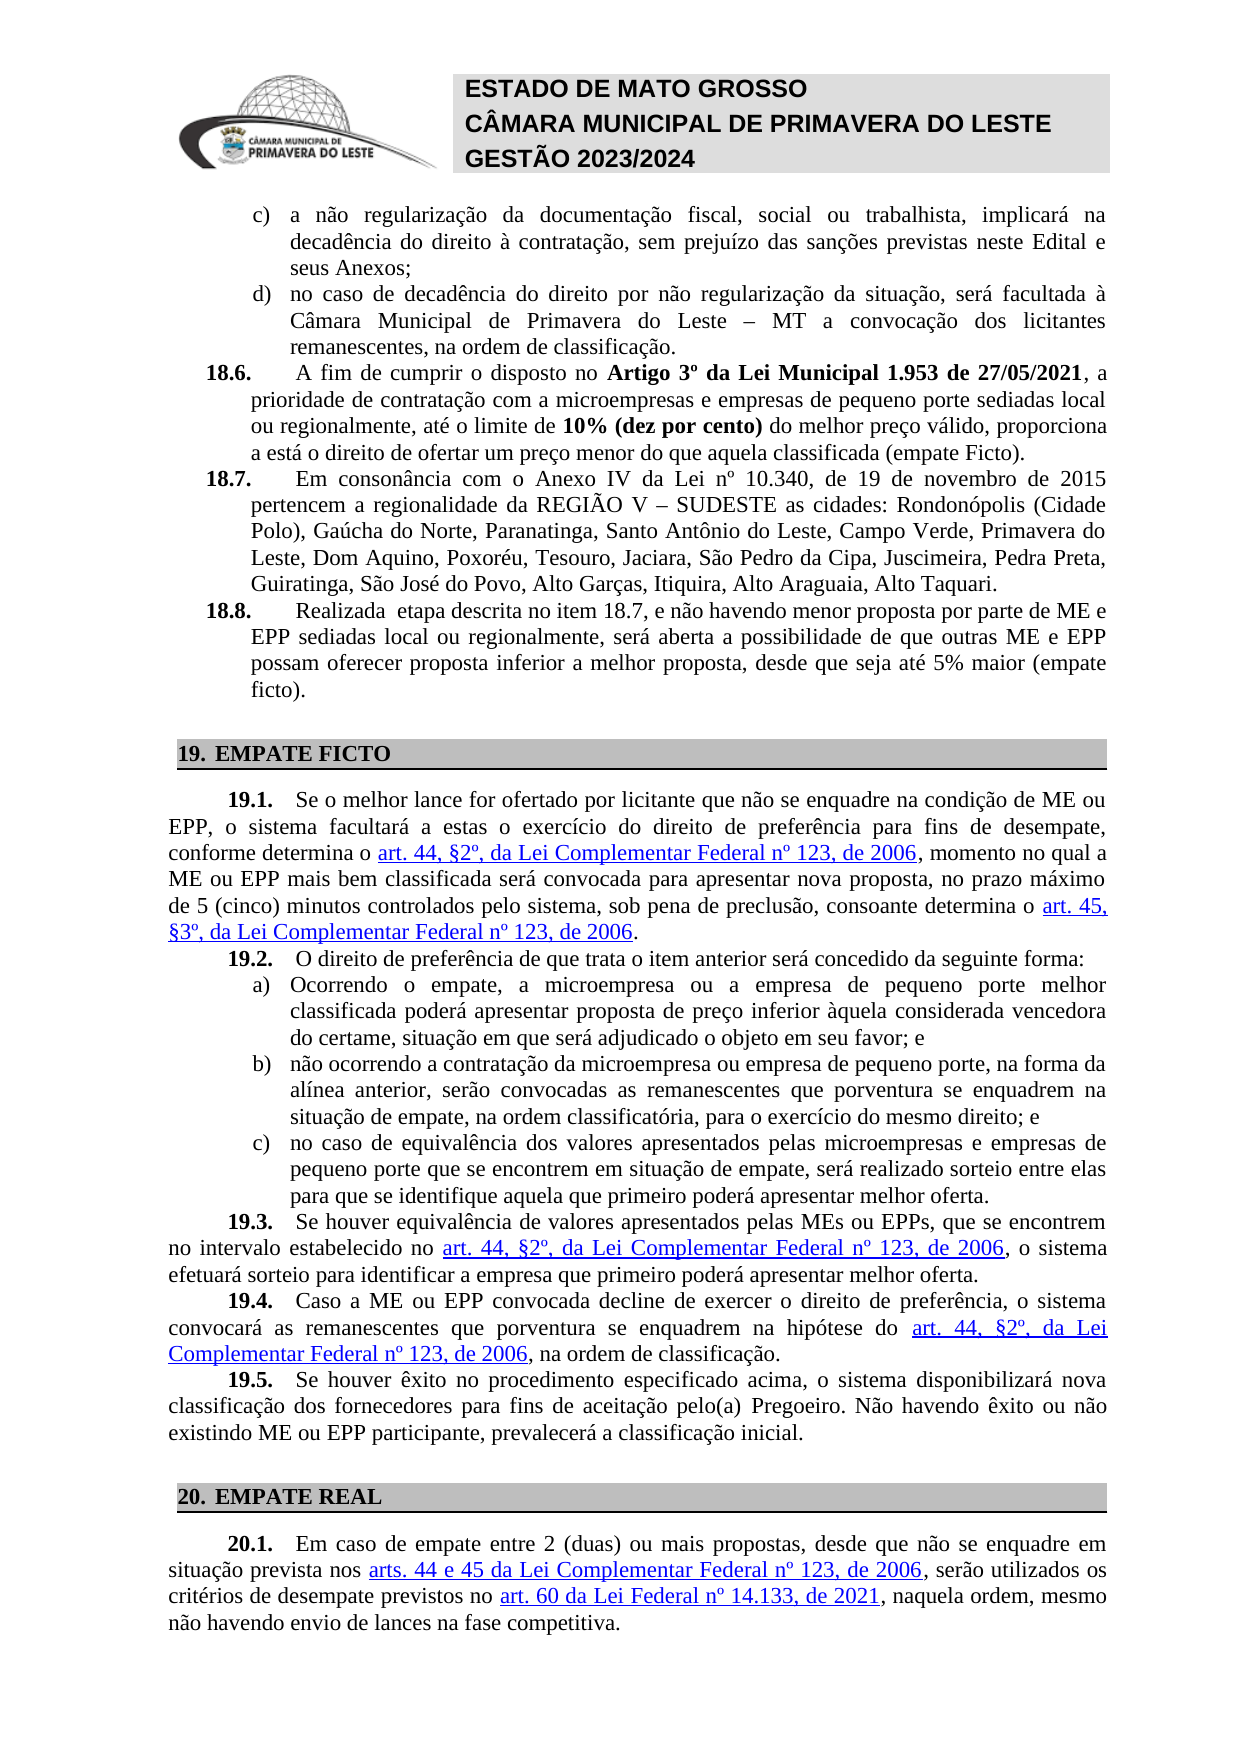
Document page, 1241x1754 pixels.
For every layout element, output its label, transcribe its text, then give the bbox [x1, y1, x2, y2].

picture [177, 73, 442, 172]
list não ocorrendo a contratação da microempresa ou empresa de pequeno porte, na forma da alínea anterior, serão convocadas as remanescentes que porventura se enquadrem na situação de empate, na ordem classificatória, para o exercício do mesmo direito; e [252, 1050, 1107, 1129]
list no caso de equivalência dos valores apresentados pelas microempresas e empresas de pequeno porte que se encontrem em situação de empate, será realizado sorteio entre elas para que se identifique aquela que primeiro poderá apresentar melhor oferta. [252, 1129, 1107, 1208]
list Se o melhor lance for ofertado por licitante que não se enquadre na condição de ME ou EPP, o sistema facultará a estas o exercício do direito de preferência para fins de desempate, conforme determina o art. 44, §2º, da Lei Complementar Federal nº 123, de 2006, momento no qual a ME ou EPP mais bem classificada será convocada para apresentar nova proposta, no prazo máximo de 5 (cinco) minutos controlados pelo sistema, sob pena de preclusão, consoante determina o art. 45, §3º, da Lei Complementar Federal nº 123, de 2006. [168, 786, 1107, 944]
subtitle EMPATE REAL [177, 1483, 1107, 1511]
list a não regularização da documentação fiscal, social ou trabalhista, implicará na decadência do direito à contratação, sem prejuízo das sanções previstas neste Edital e seus Anexos; [252, 201, 1107, 280]
list Em consonância com o Anexo IV da Lei nº 10.340, de 19 de novembro de 2015 pertencem a regionalidade da REGIÃO V – SUDESTE as cidades: Rondonópolis (Cidade Polo), Gaúcha do Norte, Paranatinga, Santo Antônio do Leste, Campo Verde, Primavera do Leste, Dom Aquino, Poxoréu, Tesouro, Jaciara, São Pedro da Cipa, Juscimeira, Pedra Preta, Guiratinga, São José do Povo, Alto Garças, Itiquira, Alto Araguaia, Alto Taquari. [206, 465, 1107, 597]
list O direito de preferência de que trata o item anterior será concedido da seguinte forma: [168, 944, 1107, 971]
list Caso a ME ou EPP convocada decline de exercer o direito de preferência, o sistema convocará as remanescentes que porventura se enquadrem na hipótese do art. 44, §2º, da Lei Complementar Federal nº 123, de 2006, na ordem de classificação. [168, 1287, 1107, 1366]
list Realizada etapa descrita no item 18.7, e não havendo menor proposta por parte de ME e EPP sediadas local ou regionalmente, será aberta a possibilidade de que outras ME e EPP possam oferecer proposta inferior a melhor proposta, desde que seja até 5% maior (empate ficto). [206, 597, 1107, 702]
list no caso de decadência do direito por não regularização da situação, será facultada à Câmara Municipal de Primavera do Leste – MT a convocação dos licitantes remanescentes, na ordem de classificação. [252, 280, 1107, 359]
subtitle EMPATE FICTO [177, 739, 1107, 768]
list Se houver êxito no procedimento especificado acima, o sistema disponibilizará nova classificação dos fornecedores para fins de aceitação pelo(a) Pregoeiro. Não havendo êxito ou não existindo ME ou EPP participante, prevalecerá a classificação inicial. [168, 1366, 1107, 1445]
list Em caso de empate entre 2 (duas) ou mais propostas, desde que não se enquadre em situação prevista nos arts. 44 e 45 da Lei Complementar Federal nº 123, de 2006, serão utilizados os critérios de desempate previstos no art. 60 da Lei Federal nº 14.133, de 2021, naquela ordem, mesmo não havendo envio de lances na fase competitiva. [168, 1530, 1107, 1635]
list A fim de cumprir o disposto no Artigo 3º da Lei Municipal 1.953 de 27/05/2021, a prioridade de contratação com a microempresas e empresas de pequeno porte sediadas local ou regionalmente, até o limite de 10% (dez por cento) do melhor preço válido, proporciona a está o direito de ofertar um preço menor do que aquela classificada (empate Ficto). [206, 359, 1107, 465]
list Ocorrendo o empate, a microempresa ou a empresa de pequeno porte melhor classificada poderá apresentar proposta de preço inferior àquela considerada vencedora do certame, situação em que será adjudicado o objeto em seu favor; e [252, 971, 1107, 1050]
list Se houver equivalência de valores apresentados pelas MEs ou EPPs, que se encontrem no intervalo estabelecido no art. 44, §2º, da Lei Complementar Federal nº 123, de 2006, o sistema efetuará sorteio para identificar a empresa que primeiro poderá apresentar melhor oferta. [168, 1208, 1107, 1287]
